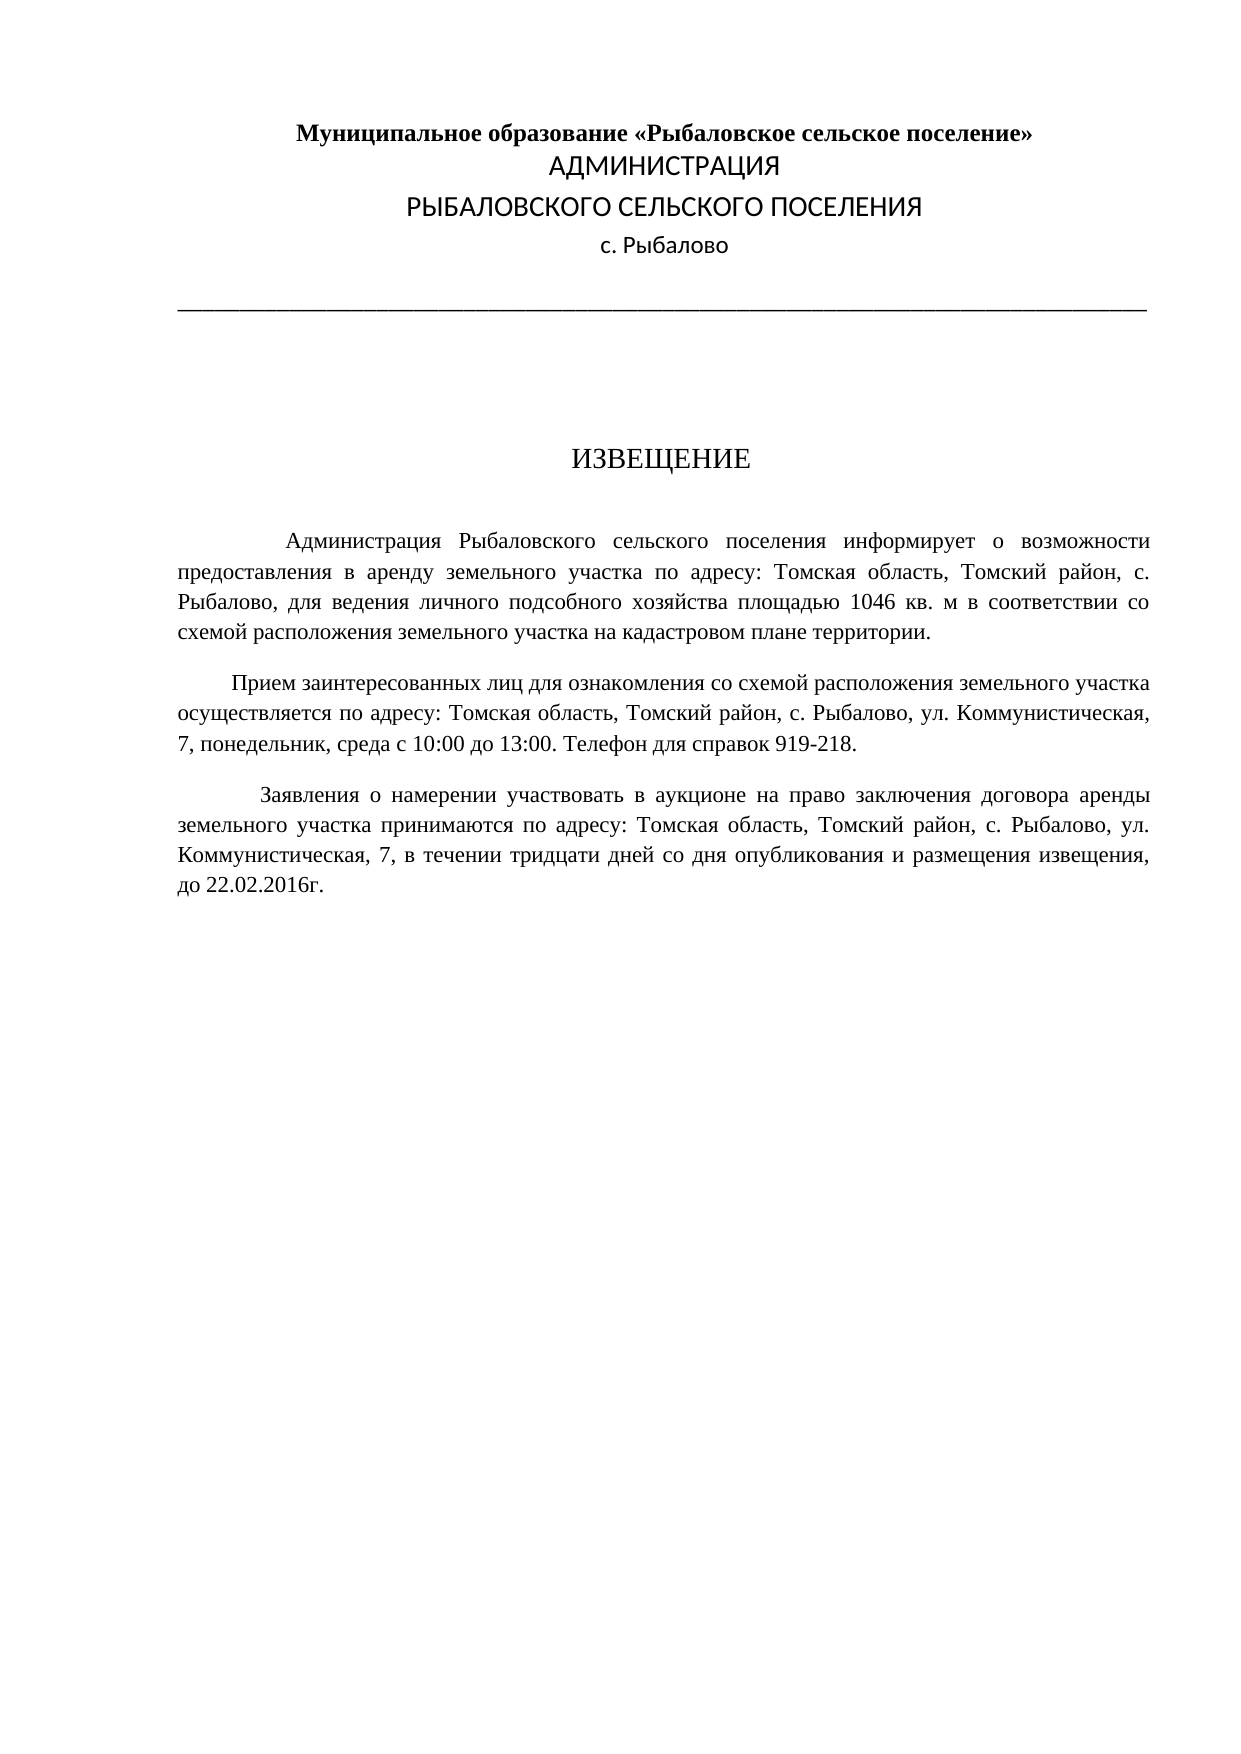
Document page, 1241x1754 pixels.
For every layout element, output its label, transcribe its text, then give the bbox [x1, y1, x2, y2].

text ИЗВЕЩЕНИЕ [177, 441, 1152, 474]
text с. Рыбалово [177, 229, 1152, 259]
text Администрация Рыбаловского сельского поселения информирует о возможности предоставления в аренду земельного участка по адресу: Томская область, Томский район, с. Рыбалово, для ведения личного подсобного хозяйства площадью 1046 кв. м в соответствии со схемой расположения земельного участка на кадастровом плане территории. [177, 528, 1152, 644]
text АДМИНИСТРАЦИЯ [177, 147, 1152, 182]
text РЫБАЛОВСКОГО СЕЛЬСКОГО ПОСЕЛЕНИЯ [177, 188, 1152, 223]
text Прием заинтересованных лиц для ознакомления со схемой расположения земельного участка осуществляется по адресу: Томская область, Томский район, с. Рыбалово, ул. Коммунистическая, 7, понедельник, среда с 10:00 до 13:00. Телефон для справок 919-218. [177, 669, 1152, 756]
text Заявления о намерении участвовать в аукционе на право заключения договора аренды земельного участка принимаются по адресу: Томская область, Томский район, с. Рыбалово, ул. Коммунистическая, 7, в течении тридцати дней со дня опубликования и размещения извещения, до 22.02.2016г. [177, 781, 1152, 898]
text Муниципальное образование «Рыбаловское сельское поселение» [177, 118, 1152, 147]
text ______________________________________________________________________________ [177, 284, 1152, 315]
